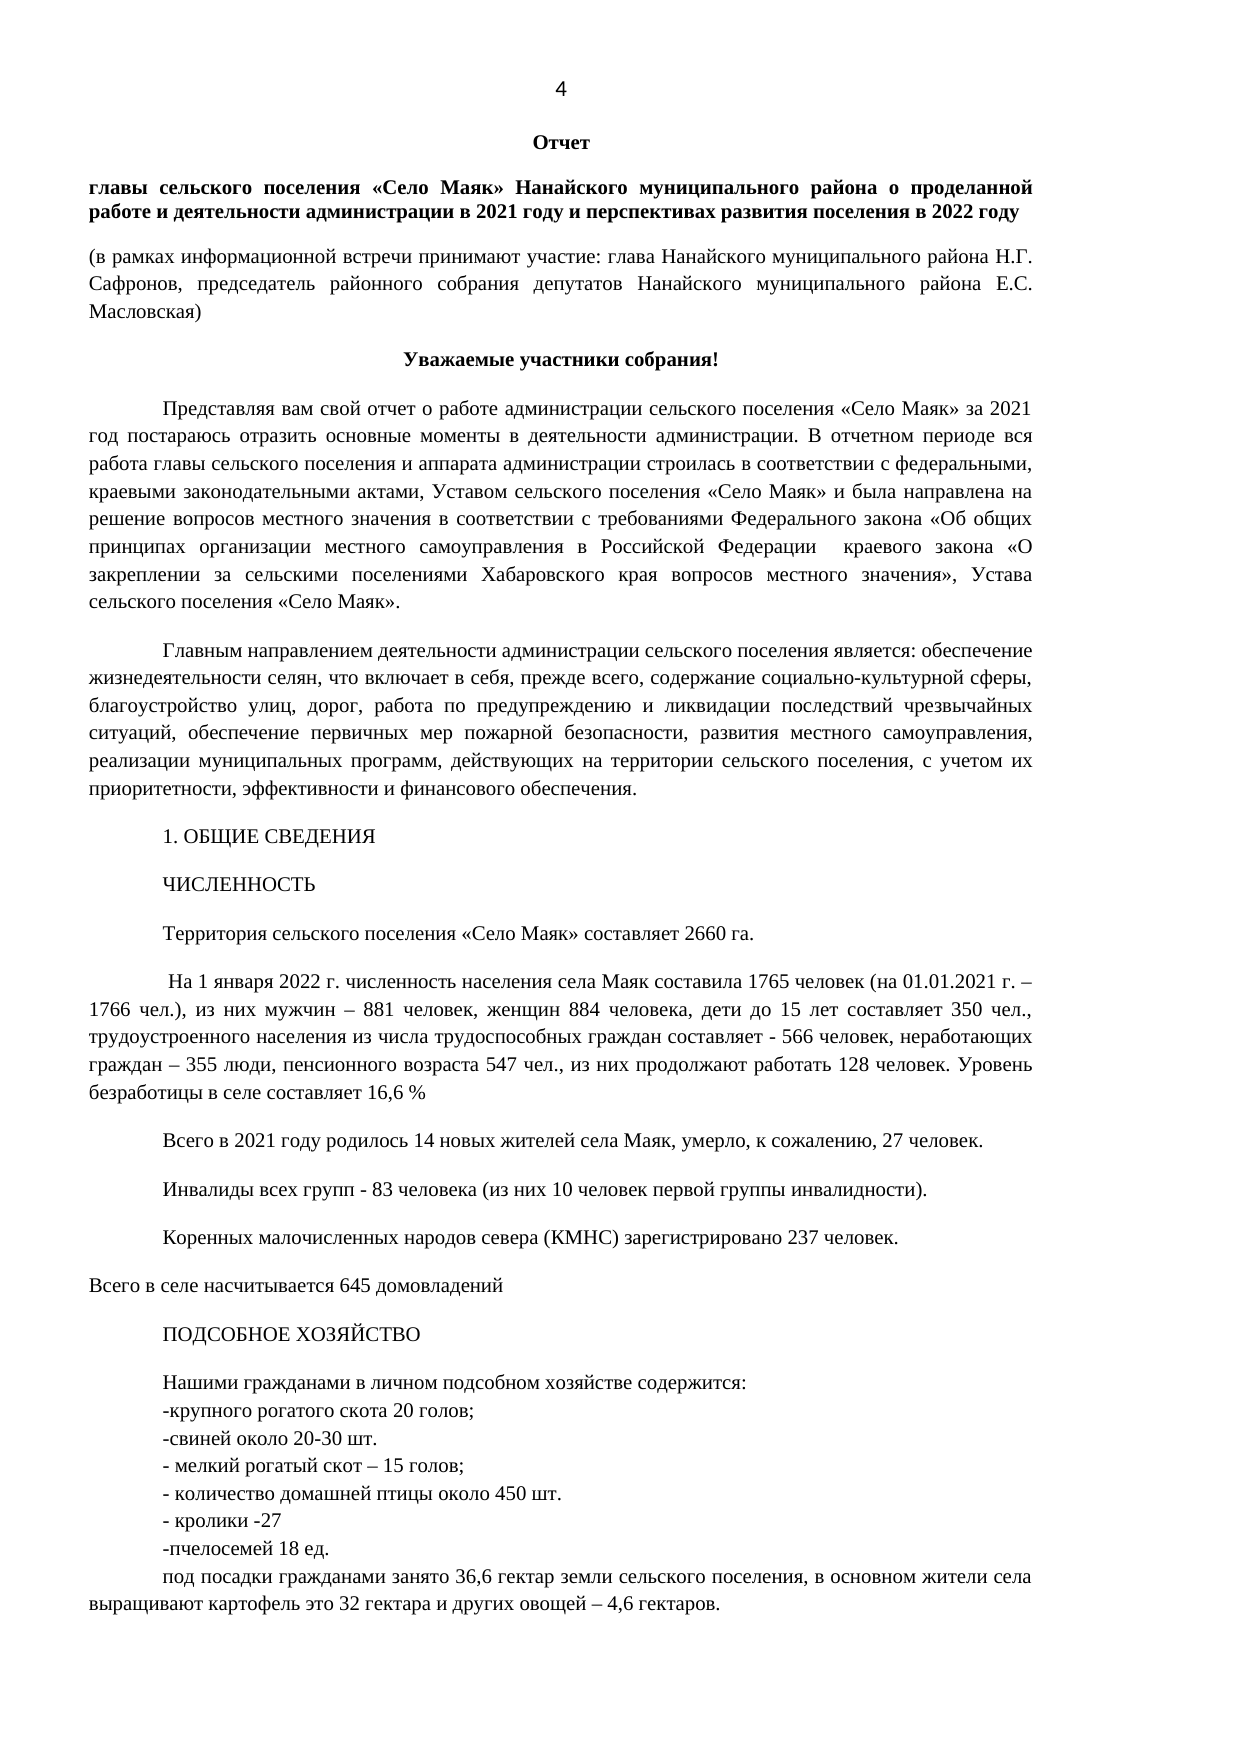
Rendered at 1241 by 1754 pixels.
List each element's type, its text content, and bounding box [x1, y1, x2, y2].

text Представляя вам свой отчет о работе администрации сельского поселения «Село Маяк» за 2021 год постараюсь отразить основные моменты в деятельности администрации. В отчетном периоде вся работа главы сельского поселения и аппарата администрации строилась в соответствии с федеральными, краевыми законодательными актами, Уставом сельского поселения «Село Маяк» и была направлена на решение вопросов местного значения в соответствии с требованиями Федерального закона «Об общих принципах организации местного самоуправления в Российской Федерации краевого закона «О закреплении за сельскими поселениями Хабаровского края вопросов местного значения», Устава сельского поселения «Село Маяк». [89, 396, 1033, 613]
text Коренных малочисленных народов севера (КМНС) зарегистрировано 237 человек. [89, 1225, 1033, 1249]
text Главным направлением деятельности администрации сельского поселения является: обеспечение жизнедеятельности селян, что включает в себя, прежде всего, содержание социально-культурной сферы, благоустройство улиц, дорог, работа по предупреждению и ликвидации последствий чрезвычайных ситуаций, обеспечение первичных мер пожарной безопасности, развития местного самоуправления, реализации муниципальных программ, действующих на территории сельского поселения, с учетом их приоритетности, эффективности и финансового обеспечения. [89, 637, 1033, 799]
text - мелкий рогатый скот – 15 голов; [89, 1453, 1033, 1477]
text -пчелосемей 18 ед. [89, 1536, 1033, 1560]
text главы сельского поселения «Село Маяк» Нанайского муниципального района о проделанной работе и деятельности администрации в 2021 году и перспективах развития поселения в 2022 году [89, 175, 1033, 223]
text На 1 января 2022 г. численность населения села Маяк составила 1765 человек (на 01.01.2021 г. – 1766 чел.), из них мужчин – 881 человек, женщин 884 человека, дети до 15 лет составляет 350 чел., трудоустроенного населения из числа трудоспособных граждан составляет - 566 человек, неработающих граждан – 355 люди, пенсионного возраста 547 чел., из них продолжают работать 128 человек. Уровень безработицы в селе составляет 16,6 % [89, 969, 1033, 1104]
text -свиней около 20-30 шт. [89, 1426, 1033, 1449]
text Уважаемые участники собрания! [89, 347, 1033, 371]
text Территория сельского поселения «Село Маяк» составляет 2660 га. [89, 921, 1033, 945]
text Отчет [89, 130, 1033, 154]
text ПОДСОБНОЕ ХОЗЯЙСТВО [89, 1322, 1033, 1346]
text под посадки гражданами занято 36,6 гектар земли сельского поселения, в основном жители села выращивают картофель это 32 гектара и других овощей – 4,6 гектаров. [89, 1563, 1033, 1615]
text Всего в 2021 году родилось 14 новых жителей села Маяк, умерло, к сожалению, 27 человек. [89, 1128, 1033, 1152]
text Всего в селе насчитывается 645 домовладений [89, 1273, 1033, 1297]
text Инвалиды всех групп - 83 человека (из них 10 человек первой группы инвалидности). [89, 1177, 1033, 1201]
text ЧИСЛЕННОСТЬ [89, 872, 1033, 896]
text Нашими гражданами в личном подсобном хозяйстве содержится: [89, 1370, 1033, 1394]
text -крупного рогатого скота 20 голов; [89, 1398, 1033, 1422]
text 1. ОБЩИЕ СВЕДЕНИЯ [89, 824, 1033, 848]
text (в рамках информационной встречи принимают участие: глава Нанайского муниципального района Н.Г. Сафронов, председатель районного собрания депутатов Нанайского муниципального района Е.С. Масловская) [89, 244, 1033, 323]
text - количество домашней птицы около 450 шт. [89, 1481, 1033, 1505]
text - кролики -27 [89, 1508, 1033, 1532]
